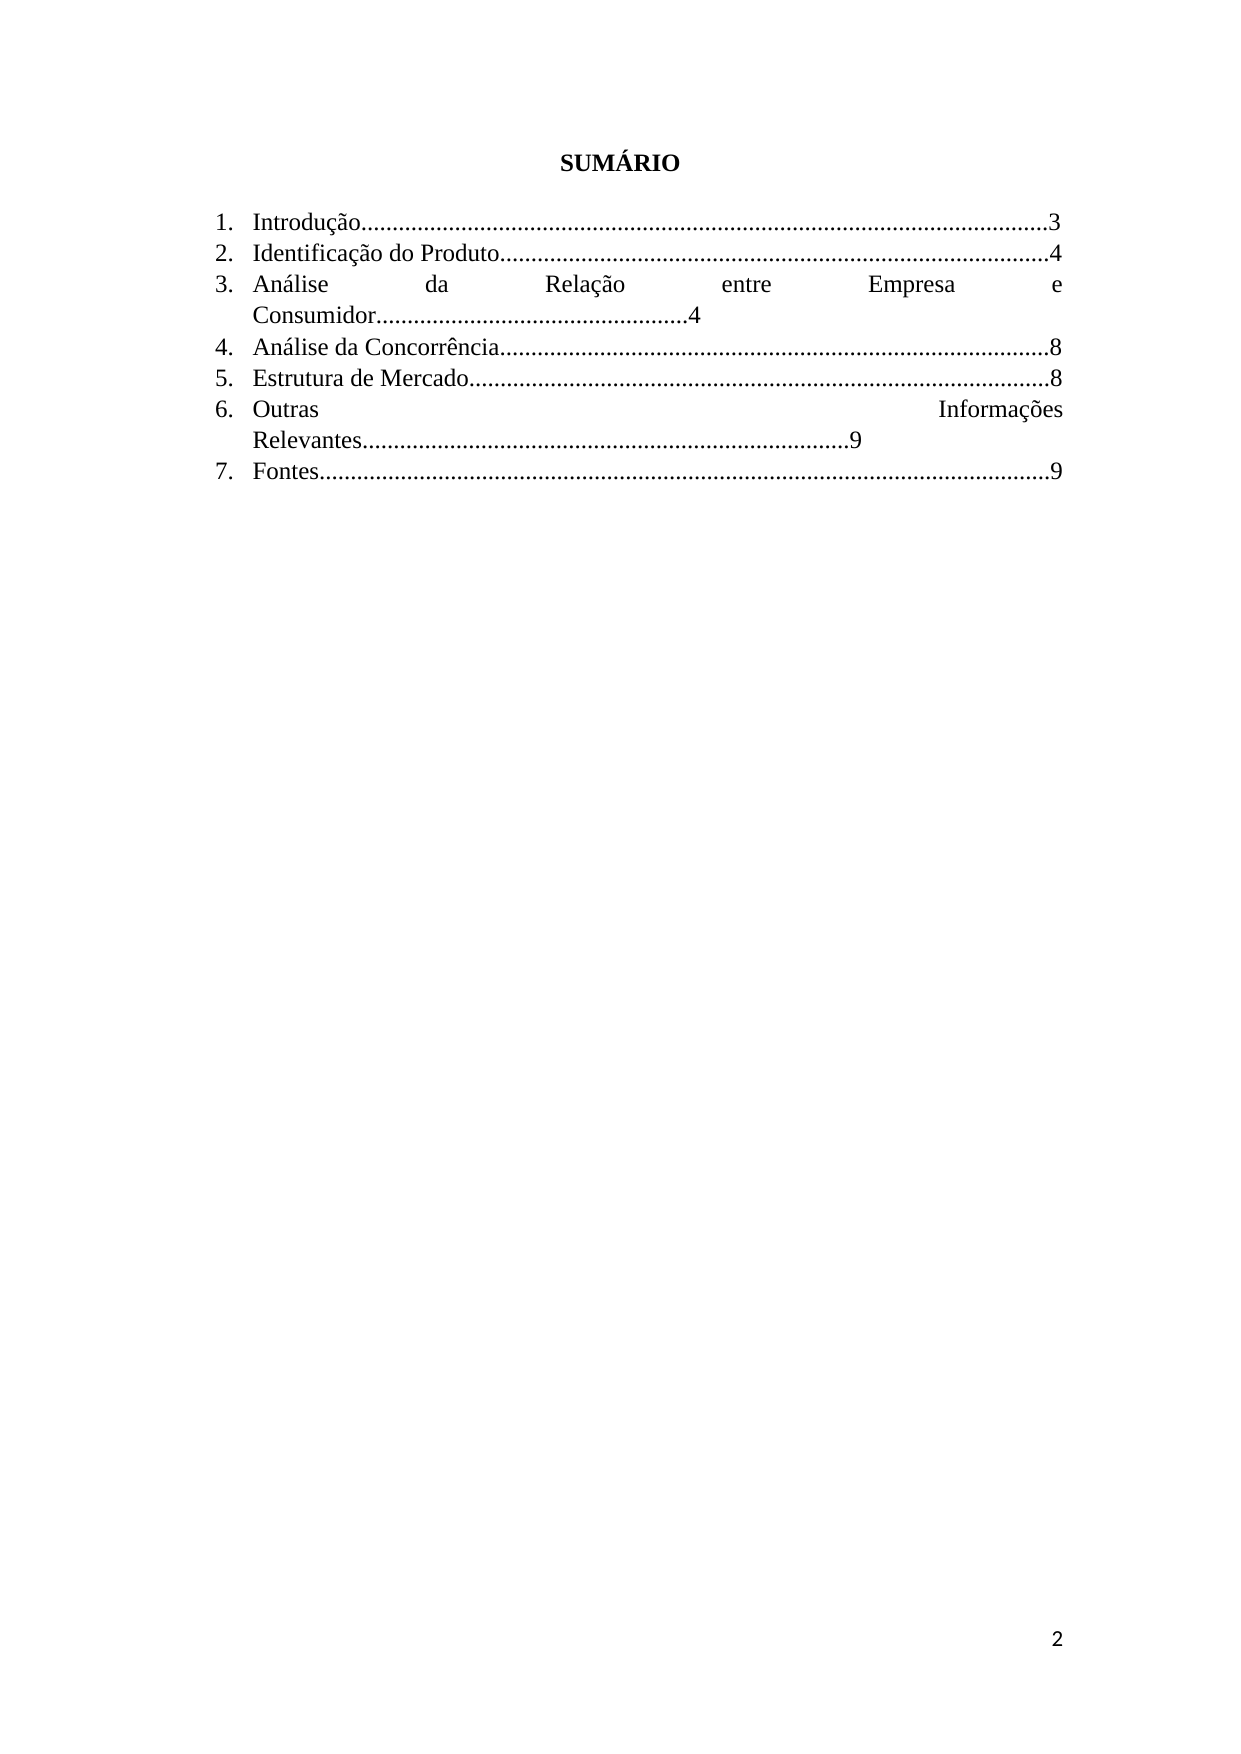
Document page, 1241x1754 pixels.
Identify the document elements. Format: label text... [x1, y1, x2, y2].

list Análise da Concorrência........................................................................................8 [215, 332, 1063, 360]
list Estrutura de Mercado.............................................................................................8 [215, 363, 1063, 391]
text SUMÁRIO [177, 148, 1063, 176]
list Análise da Relação entre Empresa e Consumidor..................................................4 [215, 269, 1063, 329]
list Introdução..............................................................................................................3 [215, 207, 1063, 236]
list Fontes.....................................................................................................................9 [215, 456, 1063, 484]
list Identificação do Produto........................................................................................4 [215, 238, 1063, 267]
list Outras Informações Relevantes..............................................................................9 [215, 394, 1063, 453]
